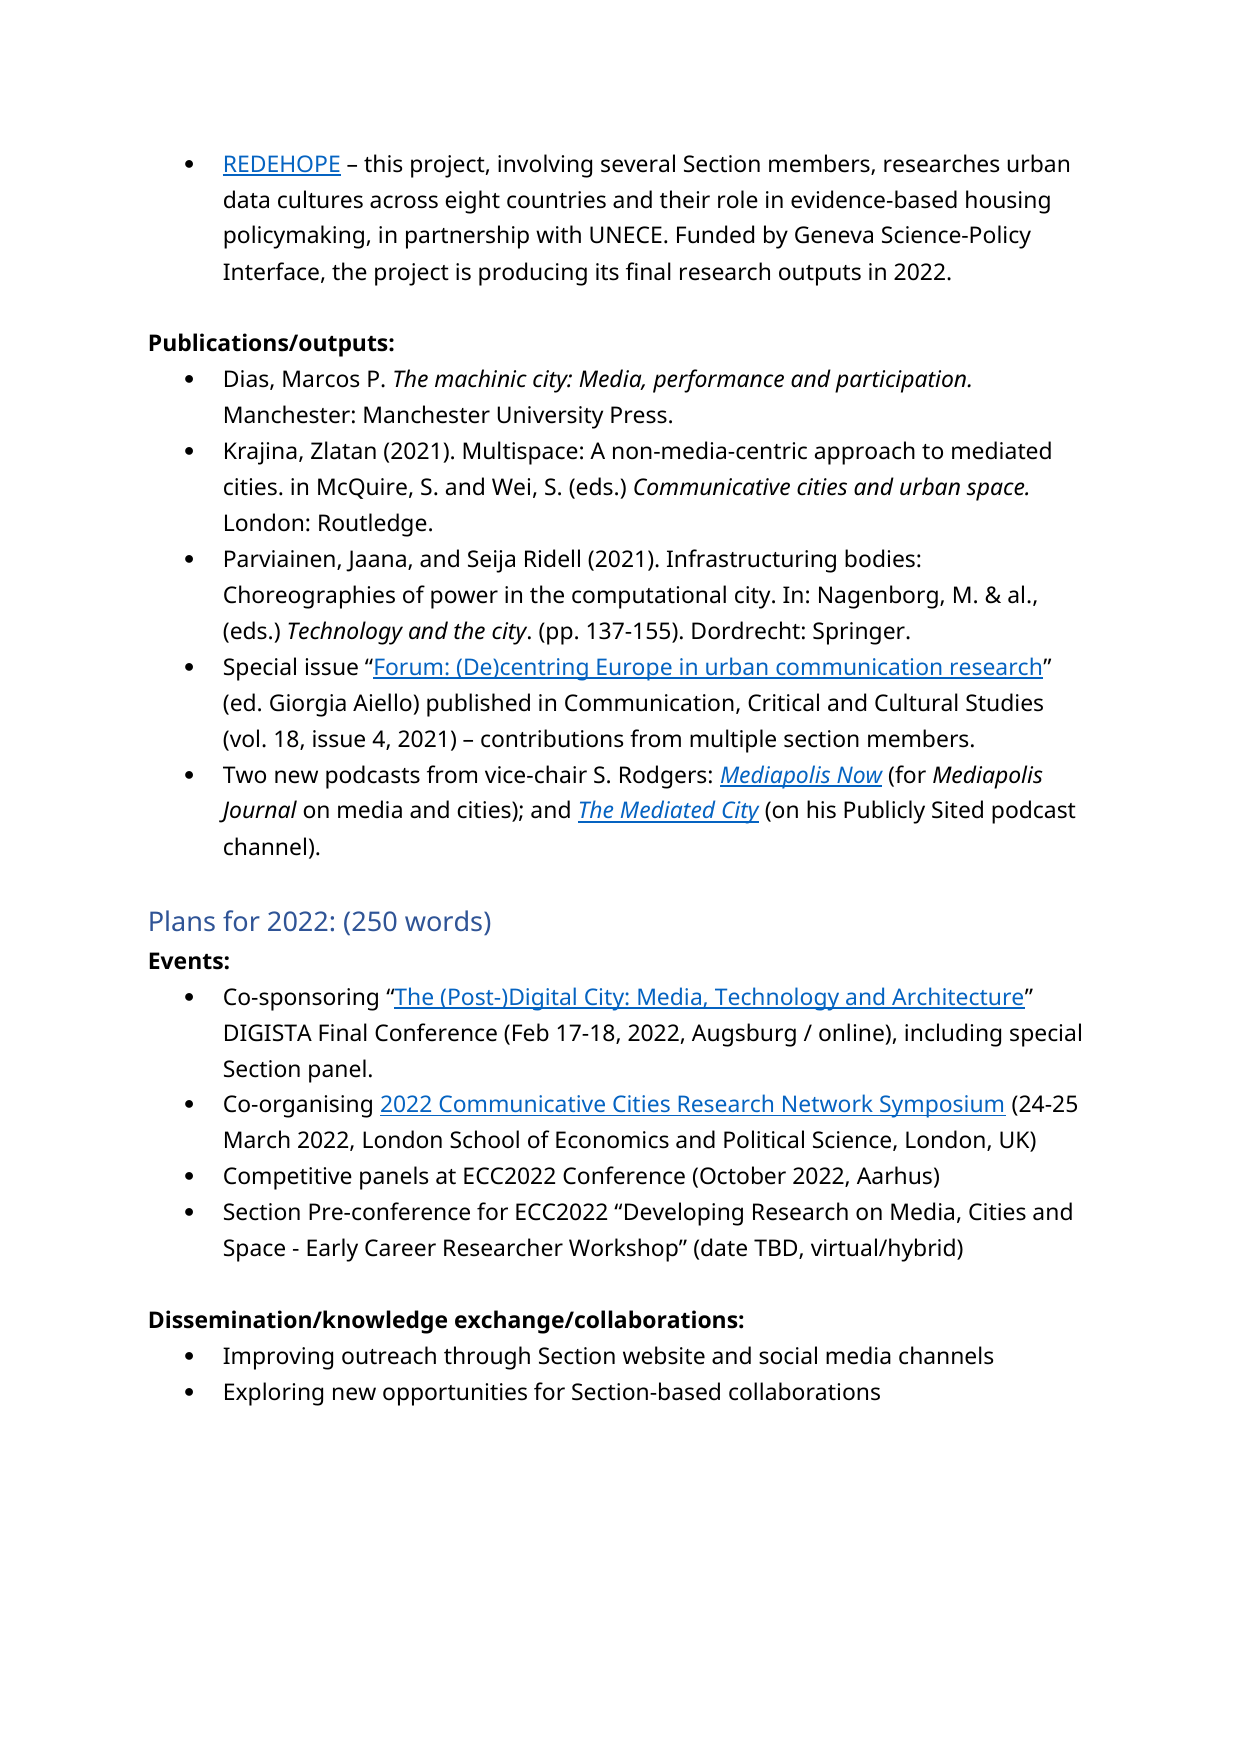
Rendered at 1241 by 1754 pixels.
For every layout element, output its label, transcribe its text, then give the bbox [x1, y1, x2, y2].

text Publications/outputs: [148, 327, 1093, 358]
list Improving outreach through Section website and social media channels [185, 1340, 1093, 1371]
list Two new podcasts from vice-chair S. Rodgers: Mediapolis Now (for Mediapolis Journal on media and cities); and The Mediated City (on his Publicly Sited podcast channel). [185, 758, 1093, 862]
text Events: [148, 945, 1093, 976]
list Exploring new opportunities for Section-based collaborations [185, 1376, 1093, 1407]
list Parviainen, Jaana, and Seija Ridell (2021). Infrastructuring bodies: Choreographies of power in the computational city. In: Nagenborg, M. & al., (eds.) Technology and the city. (pp. 137-155). Dordrecht: Springer. [185, 543, 1093, 646]
list Special issue “Forum: (De)centring Europe in urban communication research” (ed. Giorgia Aiello) published in Communication, Critical and Cultural Studies (vol. 18, issue 4, 2021) – contributions from multiple section members. [185, 651, 1093, 754]
list Competitive panels at ECC2022 Conference (October 2022, Aarhus) [185, 1160, 1093, 1192]
list Co-organising 2022 Communicative Cities Research Network Symposium (24-25 March 2022, London School of Economics and Political Science, London, UK) [185, 1088, 1093, 1156]
list Krajina, Zlatan (2021). Multispace: A non-media-centric approach to mediated cities. in McQuire, S. and Wei, S. (eds.) Communicative cities and urban space. London: Routledge. [185, 435, 1093, 538]
list Dias, Marcos P. The machinic city: Media, performance and participation. Manchester: Manchester University Press. [185, 363, 1093, 430]
list Co-sponsoring “The (Post-)Digital City: Media, Technology and Architecture” DIGISTA Final Conference (Feb 17-18, 2022, Augsburg / online), including special Section panel. [185, 981, 1093, 1084]
text Dissemination/knowledge exchange/collaborations: [148, 1304, 1093, 1335]
list REDEHOPE – this project, involving several Section members, researches urban data cultures across eight countries and their role in evidence-based housing policymaking, in partnership with UNECE. Funded by Geneva Science-Policy Interface, the project is producing its final research outputs in 2022. [185, 148, 1093, 287]
subtitle Plans for 2022: (250 words) [148, 902, 1093, 939]
list Section Pre-conference for ECC2022 “Developing Research on Media, Cities and Space - Early Career Researcher Workshop” (date TBD, virtual/hybrid) [185, 1196, 1093, 1263]
